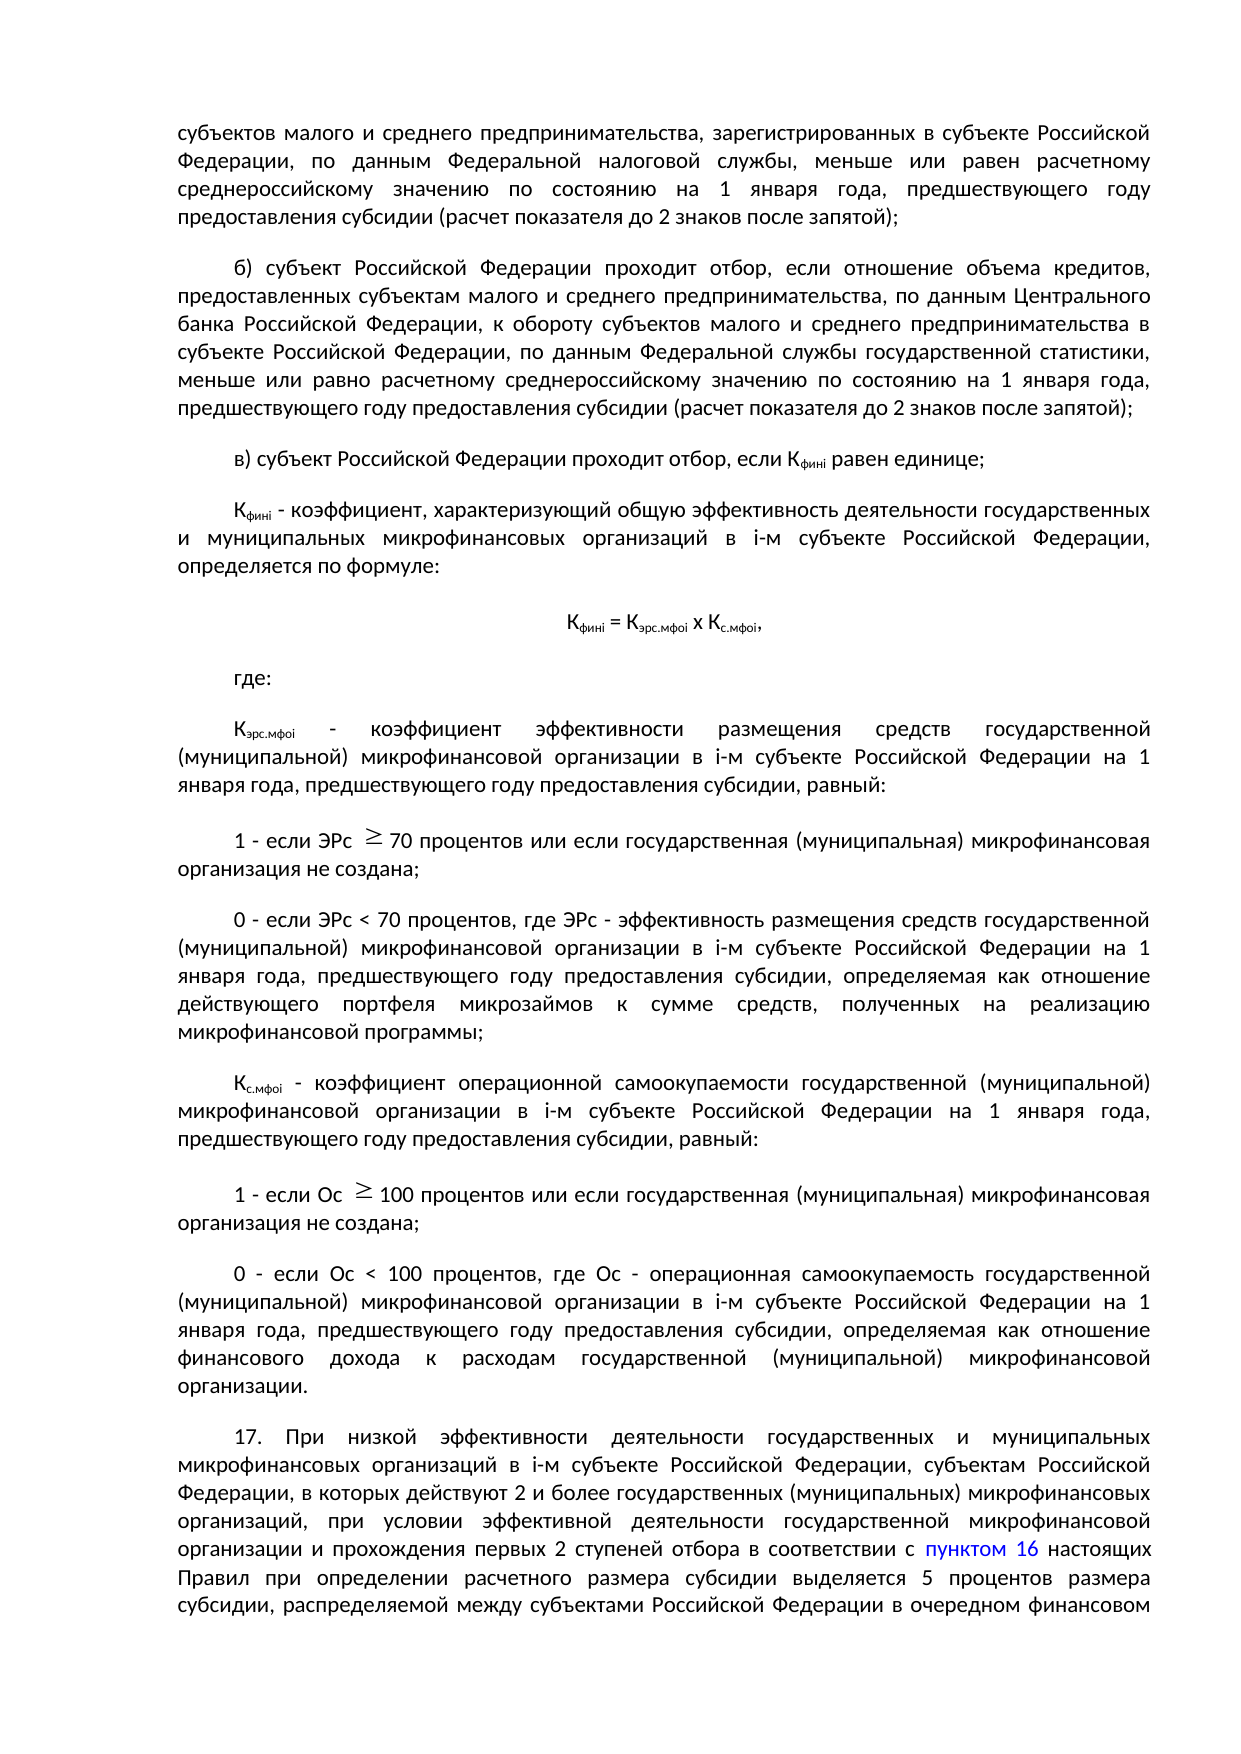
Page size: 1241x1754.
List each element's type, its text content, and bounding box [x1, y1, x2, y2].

text Кэрс.мфоi - коэффициент эффективности размещения средств государственной (муниципальной) микрофинансовой организации в i-м субъекте Российской Федерации на 1 января года, предшествующего году предоставления субсидии, равный: [177, 714, 1152, 798]
text 0 - если Ос < 100 процентов, где Ос - операционная самоокупаемость государственной (муниципальной) микрофинансовой организации в i-м субъекте Российской Федерации на 1 января года, предшествующего году предоставления субсидии, определяемая как отношение финансового дохода к расходам государственной (муниципальной) микрофинансовой организации. [177, 1259, 1152, 1399]
text 1 - если Ос 100 процентов или если государственная (муниципальная) микрофинансовая организация не создана; [177, 1175, 1152, 1237]
text Кфинi = Кэрс.мфоi x Кс.мфоi, [177, 607, 1152, 635]
text 0 - если ЭРс < 70 процентов, где ЭРс - эффективность размещения средств государственной (муниципальной) микрофинансовой организации в i-м субъекте Российской Федерации на 1 января года, предшествующего году предоставления субсидии, определяемая как отношение действующего портфеля микрозаймов к сумме средств, полученных на реализацию микрофинансовой программы; [177, 905, 1152, 1045]
text Кфинi - коэффициент, характеризующий общую эффективность деятельности государственных и муниципальных микрофинансовых организаций в i-м субъекте Российской Федерации, определяется по формуле: [177, 495, 1152, 579]
text 1 - если ЭРс 70 процентов или если государственная (муниципальная) микрофинансовая организация не создана; [177, 821, 1152, 882]
text б) субъект Российской Федерации проходит отбор, если отношение объема кредитов, предоставленных субъектам малого и среднего предпринимательства, по данным Центрального банка Российской Федерации, к обороту субъектов малого и среднего предпринимательства в субъекте Российской Федерации, по данным Федеральной службы государственной статистики, меньше или равно расчетному среднероссийскому значению по состоянию на 1 января года, предшествующего году предоставления субсидии (расчет показателя до 2 знаков после запятой); [177, 253, 1152, 421]
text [177, 1422, 1152, 1619]
text Кс.мфоi - коэффициент операционной самоокупаемости государственной (муниципальной) микрофинансовой организации в i-м субъекте Российской Федерации на 1 января года, предшествующего году предоставления субсидии, равный: [177, 1068, 1152, 1152]
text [177, 118, 1152, 230]
text в) субъект Российской Федерации проходит отбор, если Кфинi равен единице; [177, 444, 1152, 472]
text где: [177, 663, 1152, 691]
